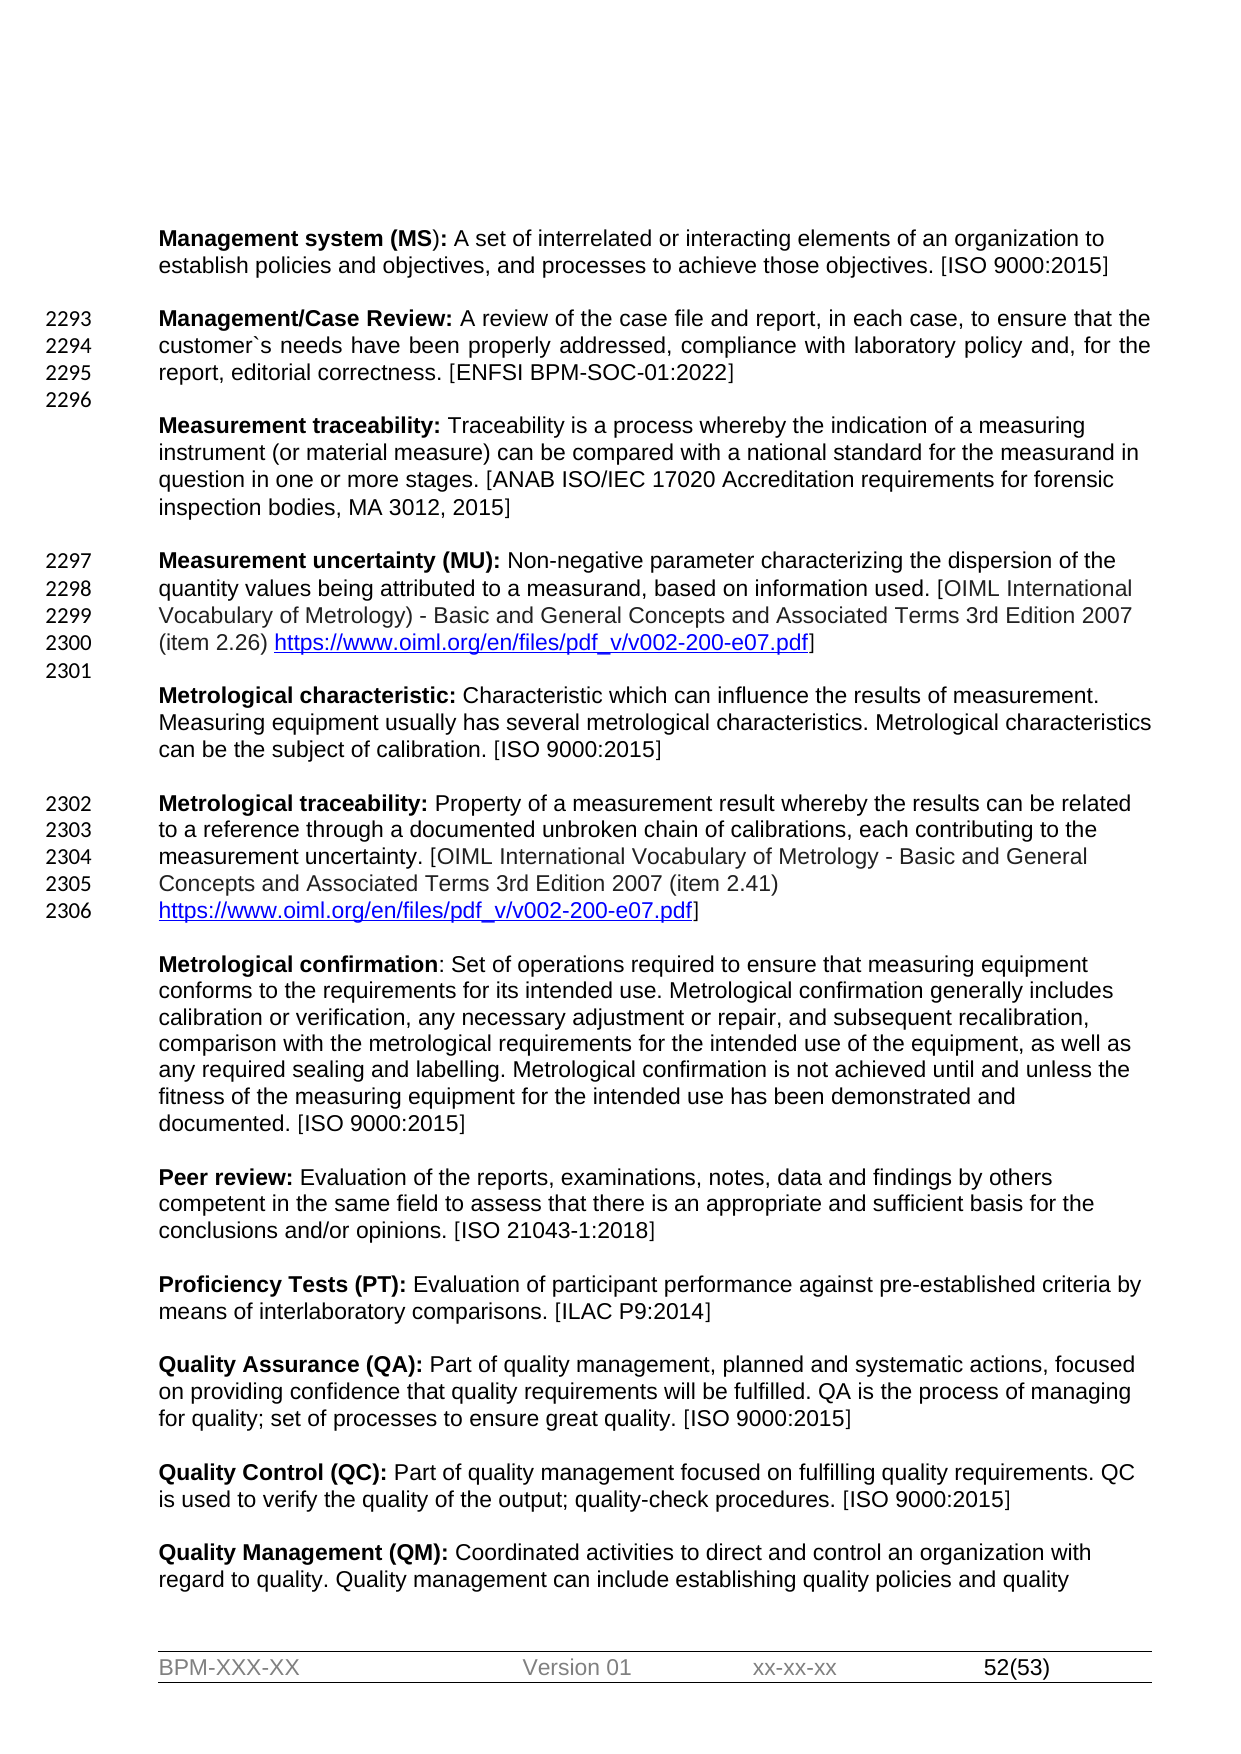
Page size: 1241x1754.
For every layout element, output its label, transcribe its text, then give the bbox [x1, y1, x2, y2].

text Metrological traceability: Property of a measurement result whereby the results can be related to a reference through a documented unbroken chain of calibrations, each contributing to the measurement uncertainty. [OIML International Vocabulary of Metrology - Basic and General Concepts and Associated Terms 3rd Edition 2007 (item 2.41) https://www.oiml.org/en/files/pdf_v/v002-200-e07.pdf] [158, 789, 1152, 925]
text Metrological confirmation: Set of operations required to ensure that measuring equipment conforms to the requirements for its intended use. Metrological confirmation generally includes calibration or verification, any necessary adjustment or repair, and subsequent recalibration, comparison with the metrological requirements for the intended use of the equipment, as well as any required sealing and labelling. Metrological confirmation is not achieved until and unless the fitness of the measuring equipment for the intended use has been demonstrated and documented. [ISO 9000:2015] [158, 951, 1152, 1137]
text Management/Case Review: A review of the case file and report, in each case, to ensure that the customer`s needs have been properly addressed, compliance with laboratory policy and, for the report, editorial correctness. [ENFSI BPM-SOC-01:2022] [158, 305, 1152, 386]
text Metrological characteristic: Characteristic which can influence the results of measurement. Measuring equipment usually has several metrological characteristics. Metrological characteristics can be the subject of calibration. [ISO 9000:2015] [158, 682, 1152, 763]
text Management system (MS): A set of interrelated or interacting elements of an organization to establish policies and objectives, and processes to achieve those objectives. [ISO 9000:2015] [158, 224, 1152, 279]
text Peer review: Evaluation of the reports, examinations, notes, data and findings by others competent in the same field to assess that there is an appropriate and sufficient basis for the conclusions and/or opinions. [ISO 21043-1:2018] [158, 1163, 1152, 1244]
text Quality Assurance (QA): Part of quality management, planned and systematic actions, focused on providing confidence that quality requirements will be fulfilled. QA is the process of managing for quality; set of processes to ensure great quality. [ISO 9000:2015] [158, 1351, 1152, 1432]
text Proficiency Tests (PT): Evaluation of participant performance against pre-established criteria by means of interlaboratory comparisons. [ILAC P9:2014] [158, 1271, 1152, 1325]
text Quality Control (QC): Part of quality management focused on fulfilling quality requirements. QC is used to verify the quality of the output; quality-check procedures. [ISO 9000:2015] [158, 1458, 1152, 1513]
text Measurement traceability: Traceability is a process whereby the indication of a measuring instrument (or material measure) can be compared with a national standard for the measurand in question in one or more stages. [ANAB ISO/IEC 17020 Accreditation requirements for forensic inspection bodies, MA 3012, 2015] [158, 412, 1152, 521]
text Measurement uncertainty (MU): Non-negative parameter characterizing the dispersion of the quantity values being attributed to a measurand, based on information used. [OIML International Vocabulary of Metrology) - Basic and General Concepts and Associated Terms 3rd Edition 2007 (item 2.26) https://www.oiml.org/en/files/pdf_v/v002-200-e07.pdf] [158, 547, 1152, 656]
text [158, 1539, 1152, 1592]
